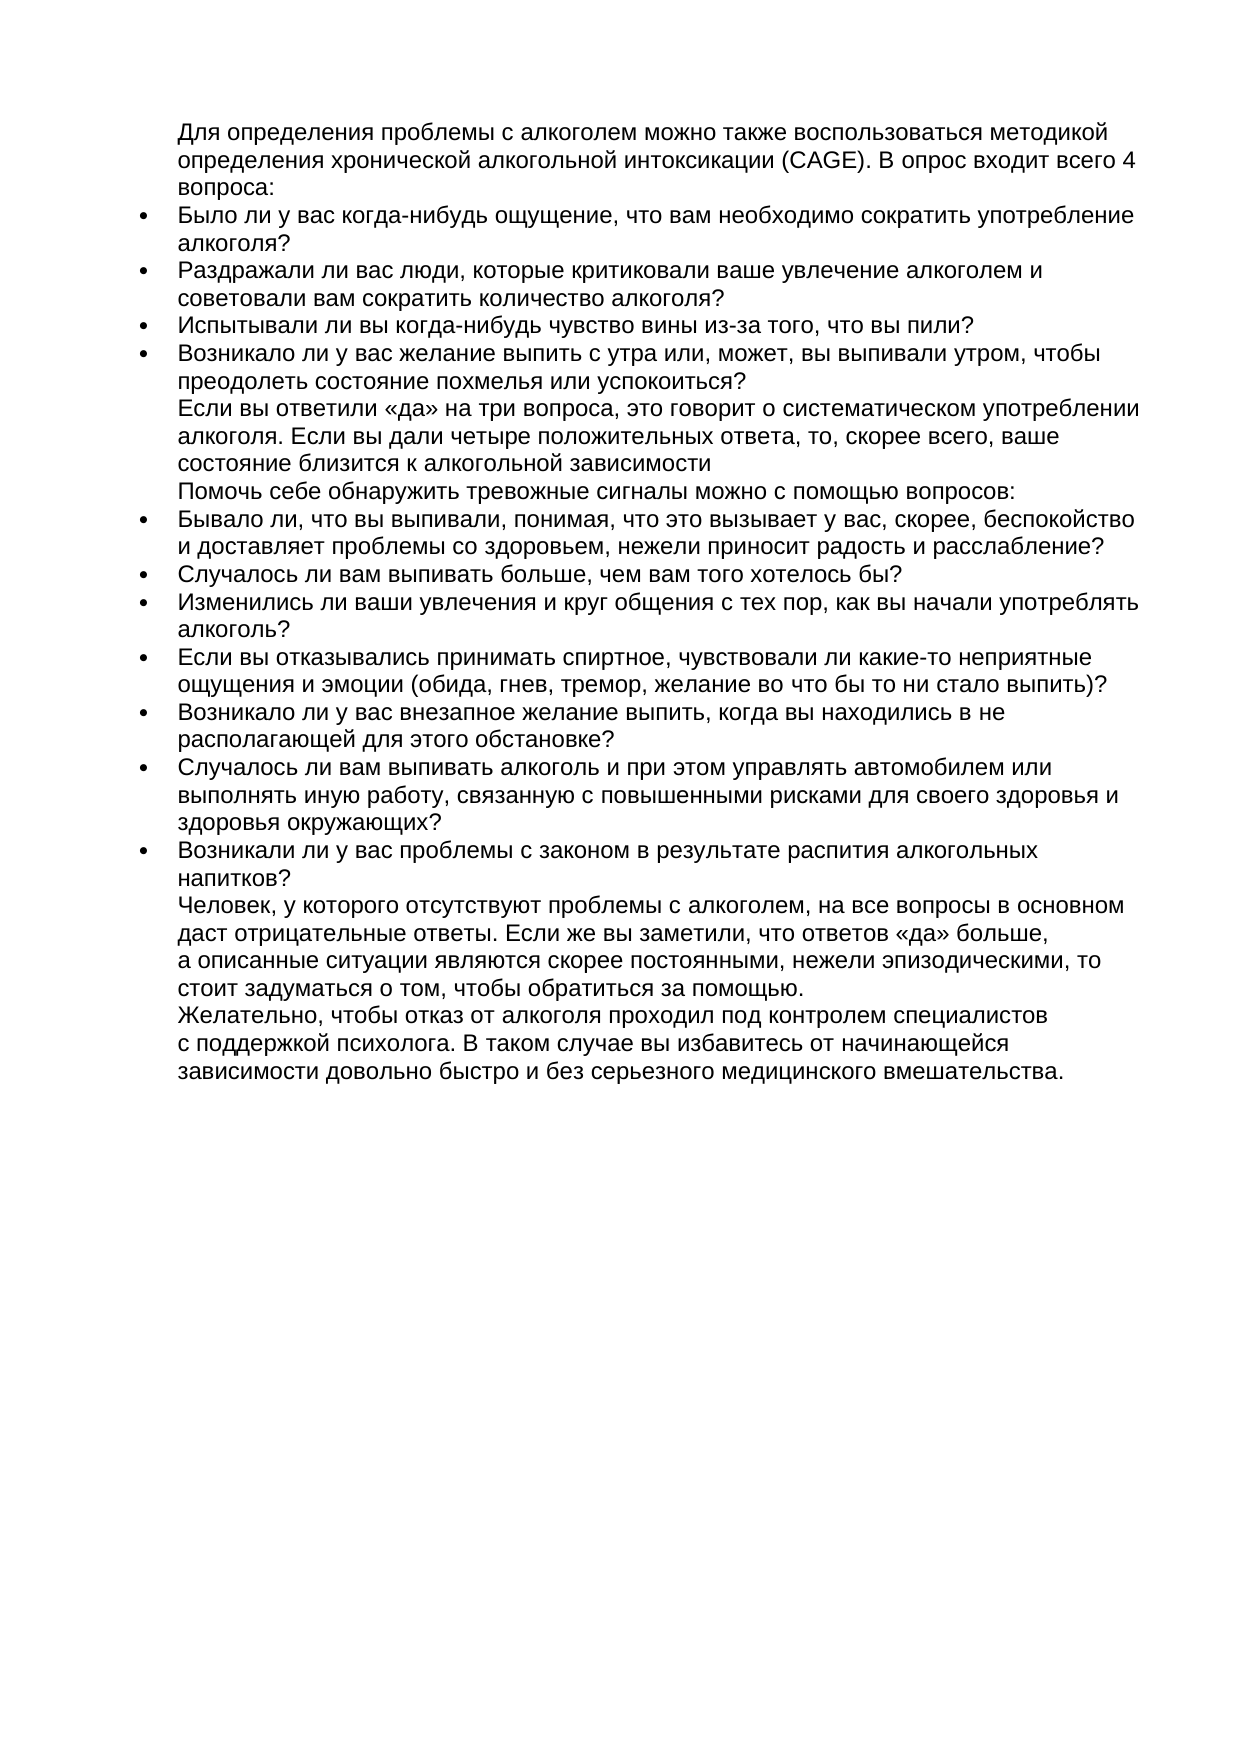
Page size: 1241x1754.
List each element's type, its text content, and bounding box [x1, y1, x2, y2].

text Для определения проблемы с алкоголем можно также воспользоваться методикой определения хронической алкогольной интоксикации (CAGE). В опрос входит всего 4 вопроса: [177, 118, 1152, 201]
text Человек, у которого отсутствуют проблемы с алкоголем, на все вопросы в основном даст отрицательные ответы. Если же вы заметили, что ответов «да» больше, а описанные ситуации являются скорее постоянными, нежели эпизодическими, то стоит задуматься о том, чтобы обратиться за помощью. [177, 891, 1152, 1001]
list Изменились ли ваши увлечения и круг общения с тех пор, как вы начали употреблять алкоголь? [140, 587, 1152, 643]
list Случалось ли вам выпивать больше, чем вам того хотелось бы? [140, 560, 1152, 587]
list Испытывали ли вы когда-нибудь чувство вины из-за того, что вы пили? [140, 311, 1152, 339]
list Раздражали ли вас люди, которые критиковали ваше увлечение алкоголем и советовали вам сократить количество алкоголя? [140, 256, 1152, 311]
text Помочь себе обнаружить тревожные сигналы можно с помощью вопросов: [177, 477, 1152, 504]
list Возникало ли у вас внезапное желание выпить, когда вы находились в не располагающей для этого обстановке? [140, 698, 1152, 753]
text Желательно, чтобы отказ от алкоголя проходил под контролем специалистов с поддержкой психолога. В таком случае вы избавитесь от начинающейся зависимости довольно быстро и без серьезного медицинского вмешательства. [177, 1001, 1152, 1112]
list Если вы отказывались принимать спиртное, чувствовали ли какие-то неприятные ощущения и эмоции (обида, гнев, тремор, желание во что бы то ни стало выпить)? [140, 643, 1152, 698]
text Если вы ответили «да» на три вопроса, это говорит о систематическом употреблении алкоголя. Если вы дали четыре положительных ответа, то, скорее всего, ваше состояние близится к алкогольной зависимости [177, 394, 1152, 477]
list Возникало ли у вас желание выпить с утра или, может, вы выпивали утром, чтобы преодолеть состояние похмелья или успокоиться? [140, 339, 1152, 394]
list Возникали ли у вас проблемы с законом в результате распития алкогольных напитков? [140, 836, 1152, 891]
list Бывало ли, что вы выпивали, понимая, что это вызывает у вас, скорее, беспокойство и доставляет проблемы со здоровьем, нежели приносит радость и расслабление? [140, 504, 1152, 560]
list Было ли у вас когда-нибудь ощущение, что вам необходимо сократить употребление алкоголя? [140, 201, 1152, 256]
list Случалось ли вам выпивать алкоголь и при этом управлять автомобилем или выполнять иную работу, связанную с повышенными рисками для своего здоровья и здоровья окружающих? [140, 753, 1152, 836]
